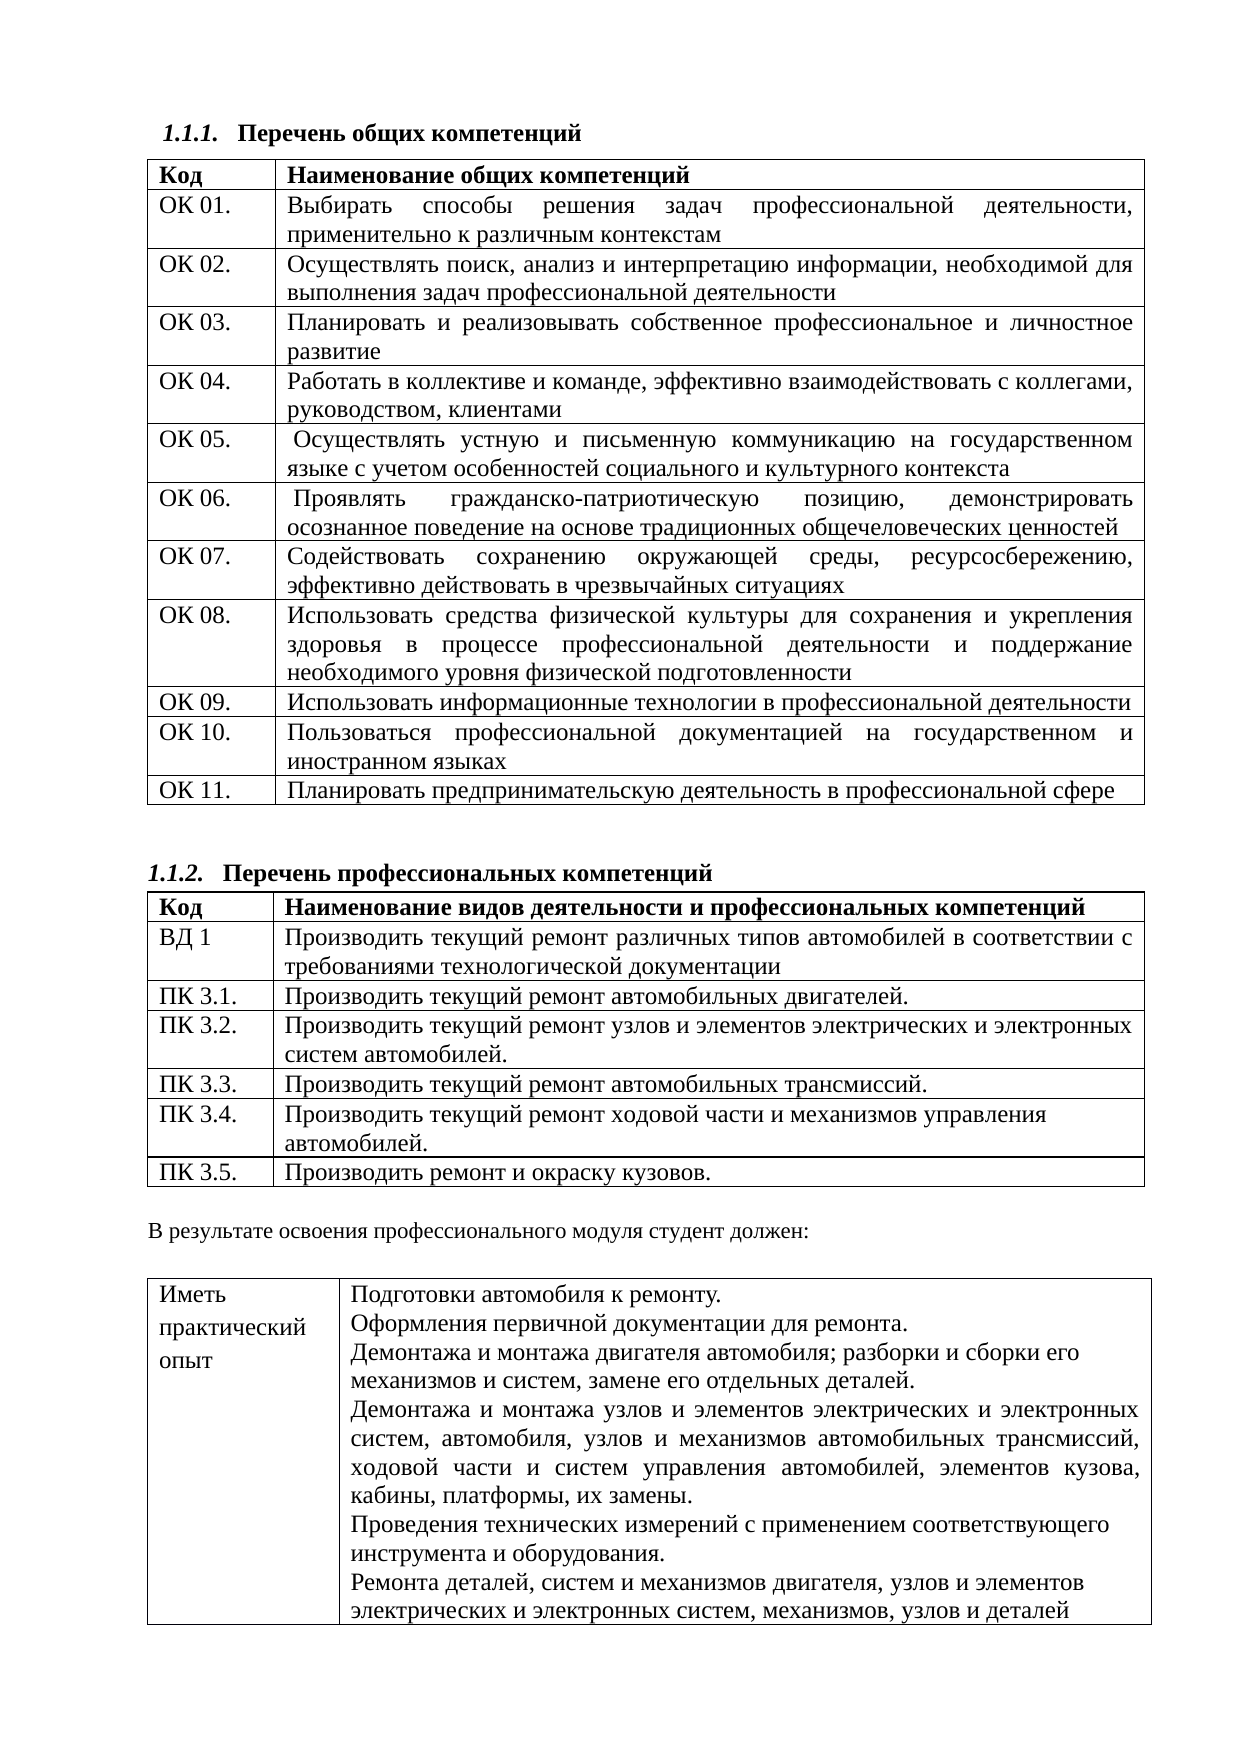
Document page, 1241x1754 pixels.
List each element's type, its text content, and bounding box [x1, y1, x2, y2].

table_cell ОК 07. [148, 541, 275, 599]
table_cell ПК 3.2. [148, 1011, 273, 1068]
table_cell Производить текущий ремонт ходовой части и механизмов управления автомобилей. [274, 1099, 1144, 1156]
table_cell ПК 3.5. [148, 1158, 273, 1186]
table_cell Пользоваться профессиональной документацией на государственном и иностранном языках [276, 717, 1144, 774]
table_cell Производить ремонт и окраску кузовов. [274, 1158, 1144, 1186]
table_cell ОК 02. [148, 249, 275, 306]
table_cell Проявлять гражданско-патриотическую позицию, демонстрировать осознанное поведение на основе традиционных общечеловеческих ценностей [276, 483, 1144, 540]
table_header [148, 1279, 339, 1624]
table_cell ПК 3.4. [148, 1099, 273, 1156]
table_header Код [148, 893, 273, 921]
list Перечень общих компетенций [162, 118, 1152, 147]
table_cell ОК 04. [148, 366, 275, 423]
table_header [340, 1279, 1151, 1624]
table_header Наименование видов деятельности и профессиональных компетенций [274, 893, 1144, 921]
table_cell ОК 08. [148, 600, 275, 686]
table_cell Осуществлять устную и письменную коммуникацию на государственном языке с учетом особенностей социального и культурного контекста [276, 424, 1144, 482]
table_cell ПК 3.3. [148, 1069, 273, 1098]
table_cell Выбирать способы решения задач профессиональной деятельности, применительно к различным контекстам [276, 190, 1144, 248]
table_cell Использовать средства физической культуры для сохранения и укрепления здоровья в процессе профессиональной деятельности и поддержание необходимого уровня физической подготовленности [276, 600, 1144, 686]
table_cell Планировать и реализовывать собственное профессиональное и личностное развитие [276, 307, 1144, 365]
table_cell ОК 11. [148, 776, 275, 804]
table_cell ВД 1 [148, 922, 273, 980]
table_cell ОК 09. [148, 687, 275, 716]
table_cell ПК 3.1. [148, 981, 273, 1009]
table_cell ОК 01. [148, 190, 275, 248]
list Перечень профессиональных компетенций [148, 858, 1152, 887]
table_header Наименование общих компетенций [276, 160, 1144, 189]
table_header Код [148, 160, 275, 189]
table_cell Производить текущий ремонт узлов и элементов электрических и электронных систем автомобилей. [274, 1011, 1144, 1068]
table_cell ОК 05. [148, 424, 275, 482]
table_cell Производить текущий ремонт автомобильных двигателей. [274, 981, 1144, 1009]
table_cell ОК 10. [148, 717, 275, 774]
table_cell ОК 03. [148, 307, 275, 365]
table_cell Осуществлять поиск, анализ и интерпретацию информации, необходимой для выполнения задач профессиональной деятельности [276, 249, 1144, 306]
table_cell Планировать предпринимательскую деятельность в профессиональной сфере [276, 776, 1144, 804]
text В результате освоения профессионального модуля студент должен: [148, 1217, 1152, 1244]
table_cell Производить текущий ремонт различных типов автомобилей в соответствии с требованиями технологической документации [274, 922, 1144, 980]
table_cell Содействовать сохранению окружающей среды, ресурсосбережению, эффективно действовать в чрезвычайных ситуациях [276, 541, 1144, 599]
table_cell Использовать информационные технологии в профессиональной деятельности [276, 687, 1144, 716]
table_cell ОК 06. [148, 483, 275, 540]
table_cell Производить текущий ремонт автомобильных трансмиссий. [274, 1069, 1144, 1098]
table_cell Работать в коллективе и команде, эффективно взаимодействовать с коллегами, руководством, клиентами [276, 366, 1144, 423]
